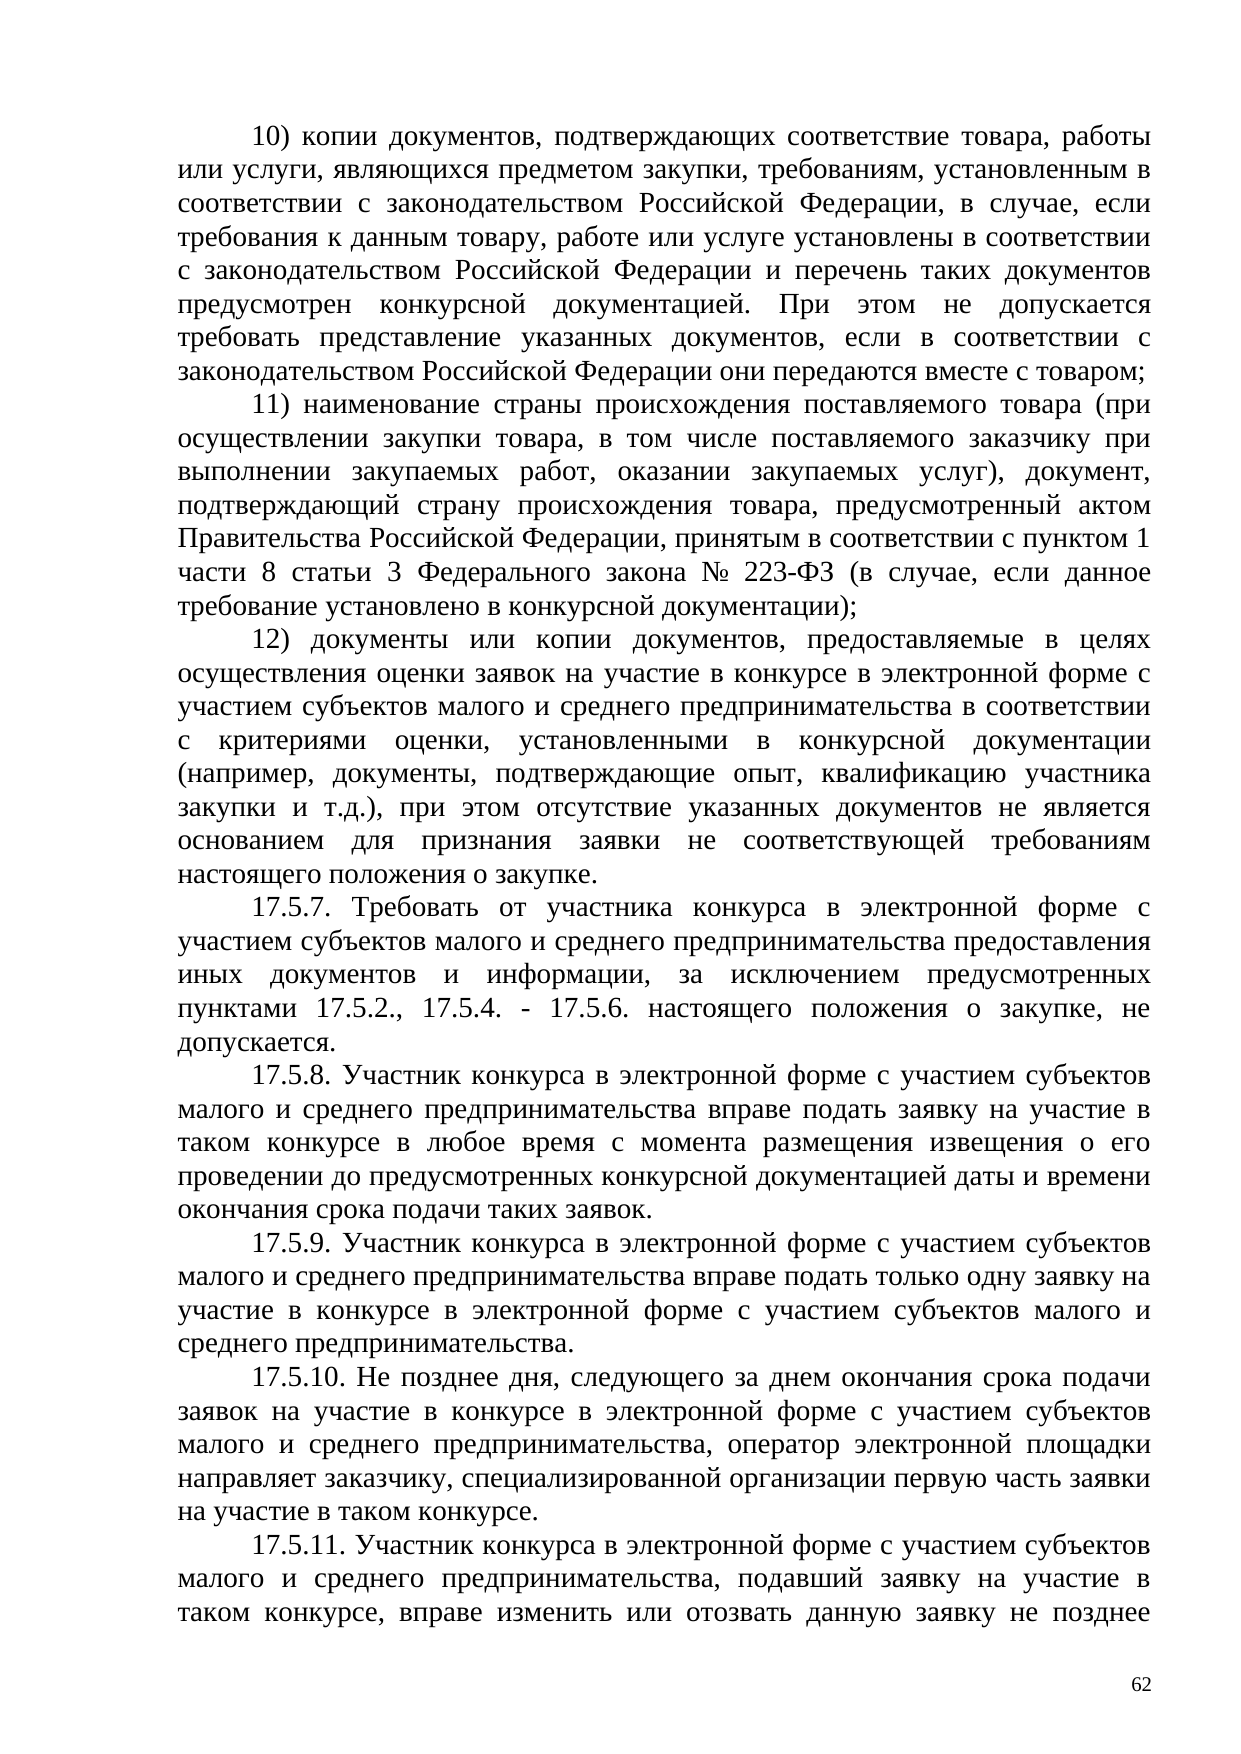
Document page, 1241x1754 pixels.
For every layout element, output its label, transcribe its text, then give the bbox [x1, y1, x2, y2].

text 17.5.9. Участник конкурса в электронной форме с участием субъектов малого и среднего предпринимательства вправе подать только одну заявку на участие в конкурсе в электронной форме с участием субъектов малого и среднего предпринимательства. [177, 1225, 1152, 1359]
text 17.5.8. Участник конкурса в электронной форме с участием субъектов малого и среднего предпринимательства вправе подать заявку на участие в таком конкурсе в любое время с момента размещения извещения о его проведении до предусмотренных конкурсной документацией даты и времени окончания срока подачи таких заявок. [177, 1057, 1152, 1225]
text 17.5.7. Требовать от участника конкурса в электронной форме с участием субъектов малого и среднего предпринимательства предоставления иных документов и информации, за исключением предусмотренных пунктами 17.5.2., 17.5.4. - 17.5.6. настоящего положения о закупке, не допускается. [177, 889, 1152, 1057]
text 12) документы или копии документов, предоставляемые в целях осуществления оценки заявок на участие в конкурсе в электронной форме с участием субъектов малого и среднего предпринимательства в соответствии с критериями оценки, установленными в конкурсной документации (например, документы, подтверждающие опыт, квалификацию участника закупки и т.д.), при этом отсутствие указанных документов не является основанием для признания заявки не соответствующей требованиям настоящего положения о закупке. [177, 621, 1152, 889]
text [177, 1527, 1152, 1627]
text 10) копии документов, подтверждающих соответствие товара, работы или услуги, являющихся предметом закупки, требованиям, установленным в соответствии с законодательством Российской Федерации, в случае, если требования к данным товару, работе или услуге установлены в соответствии с законодательством Российской Федерации и перечень таких документов предусмотрен конкурсной документацией. При этом не допускается требовать представление указанных документов, если в соответствии с законодательством Российской Федерации они передаются вместе с товаром; [177, 118, 1152, 386]
text 17.5.10. Не позднее дня, следующего за днем окончания срока подачи заявок на участие в конкурсе в электронной форме с участием субъектов малого и среднего предпринимательства, оператор электронной площадки направляет заказчику, специализированной организации первую часть заявки на участие в таком конкурсе. [177, 1359, 1152, 1527]
text 11) наименование страны происхождения поставляемого товара (при осуществлении закупки товара, в том числе поставляемого заказчику при выполнении закупаемых работ, оказании закупаемых услуг), документ, подтверждающий страну происхождения товара, предусмотренный актом Правительства Российской Федерации, принятым в соответствии с пунктом 1 части 8 статьи 3 Федерального закона № 223-ФЗ (в случае, если данное требование установлено в конкурсной документации); [177, 386, 1152, 621]
